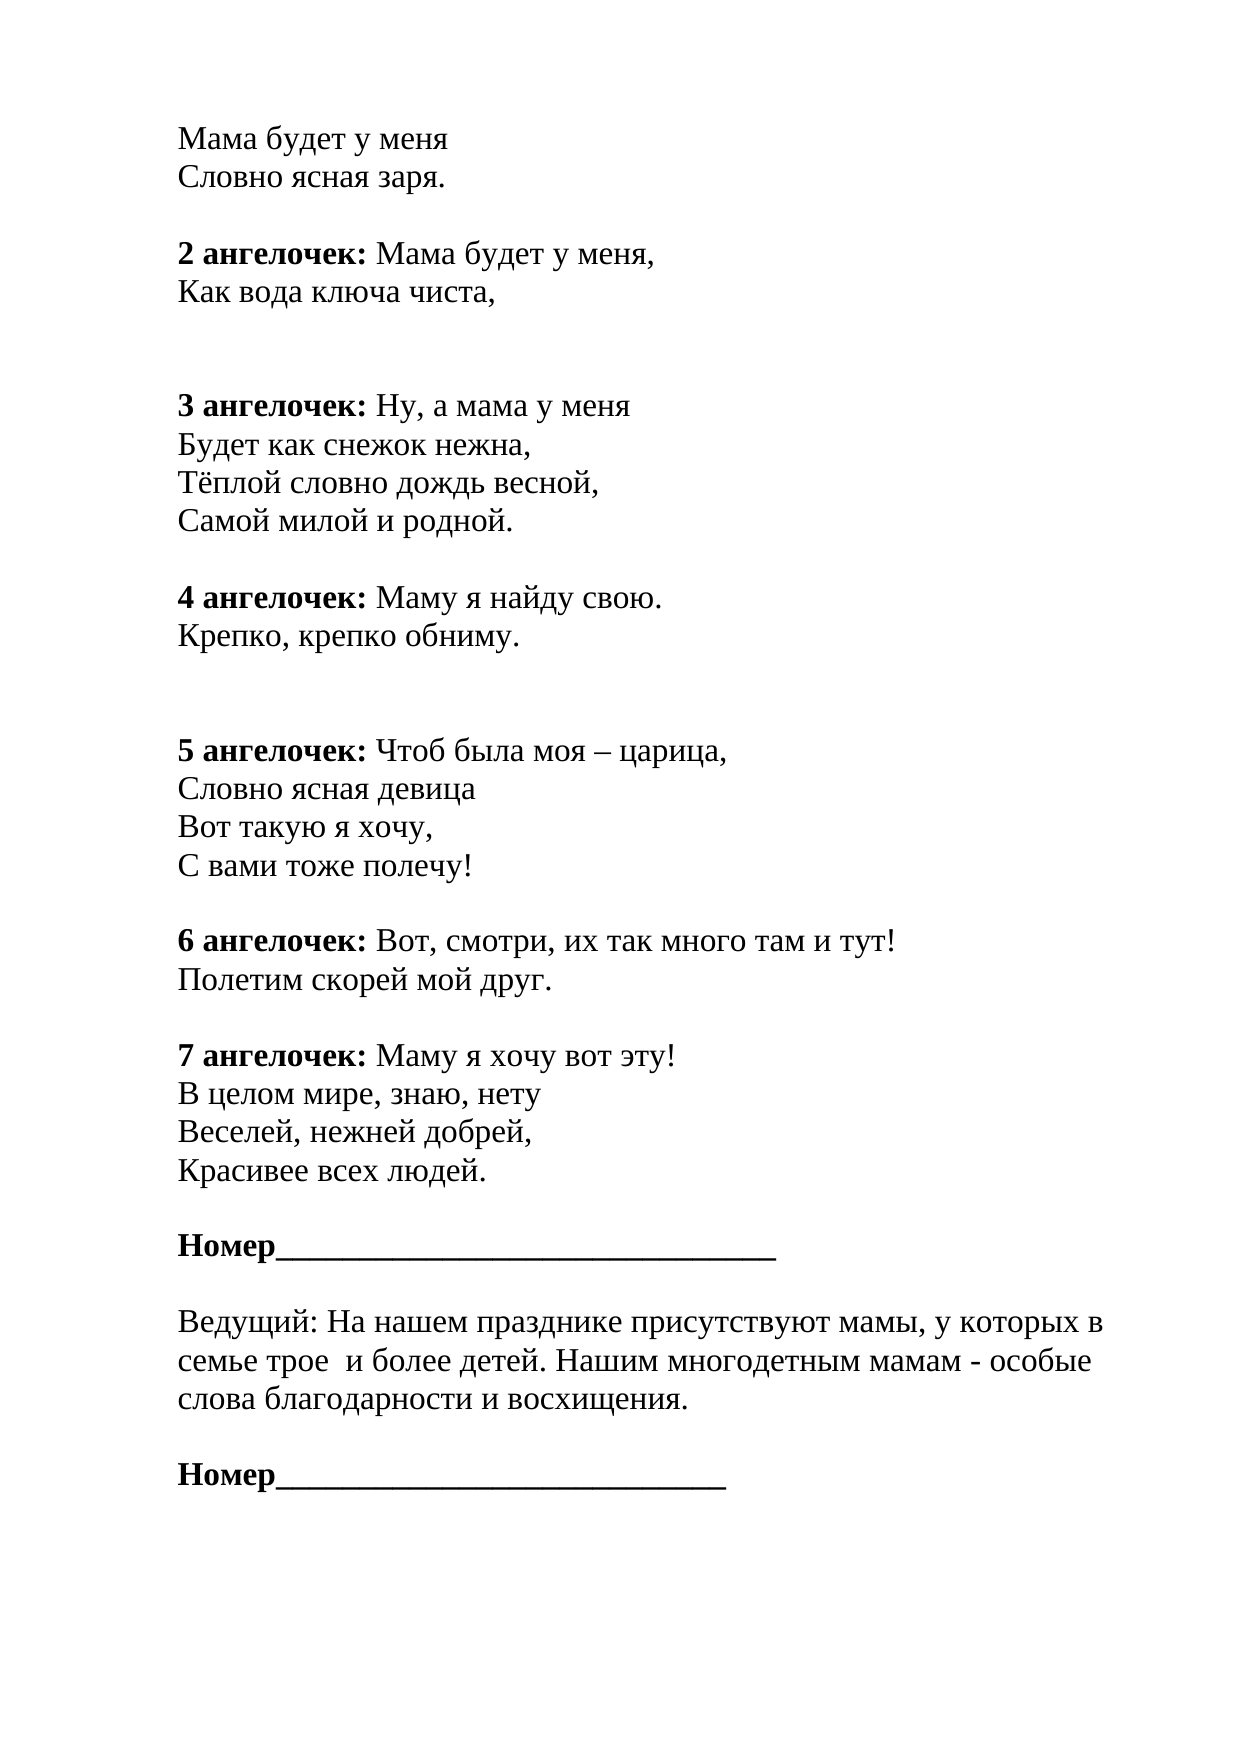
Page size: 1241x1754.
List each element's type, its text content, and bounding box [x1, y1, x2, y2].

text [177, 118, 1152, 195]
text 5 ангелочек: Чтоб была моя – царица, [177, 730, 1152, 768]
text Ведущий: На нашем празднике присутствуют мамы, у которых в семье трое и более детей. Нашим многодетным мамам - особые слова благодарности и восхищения. [177, 1301, 1152, 1416]
text Красивее всех людей. [177, 1150, 1152, 1188]
text Вот такую я хочу, С вами тоже полечу! [177, 806, 1152, 883]
text 3 ангелочек: Ну, а мама у меня Будет как снежок нежна, Тёплой словно дождь весной, Самой милой и родной. [177, 386, 1152, 539]
text Полетим скорей мой друг. [177, 959, 1152, 997]
text Номер___________________________ [177, 1454, 1152, 1492]
text Словно ясная девица [177, 768, 1152, 806]
text Номер______________________________ [177, 1226, 1152, 1264]
text 6 ангелочек: Вот, смотри, их так много там и тут! [177, 921, 1152, 959]
text 2 ангелочек: Мама будет у меня, Как вода ключа чиста, [177, 233, 1152, 310]
text 4 ангелочек: Маму я найду свою. Крепко, крепко обниму. [177, 577, 1152, 654]
text 7 ангелочек: Маму я хочу вот эту! В целом мире, знаю, нету Веселей, нежней добрей, [177, 1035, 1152, 1150]
